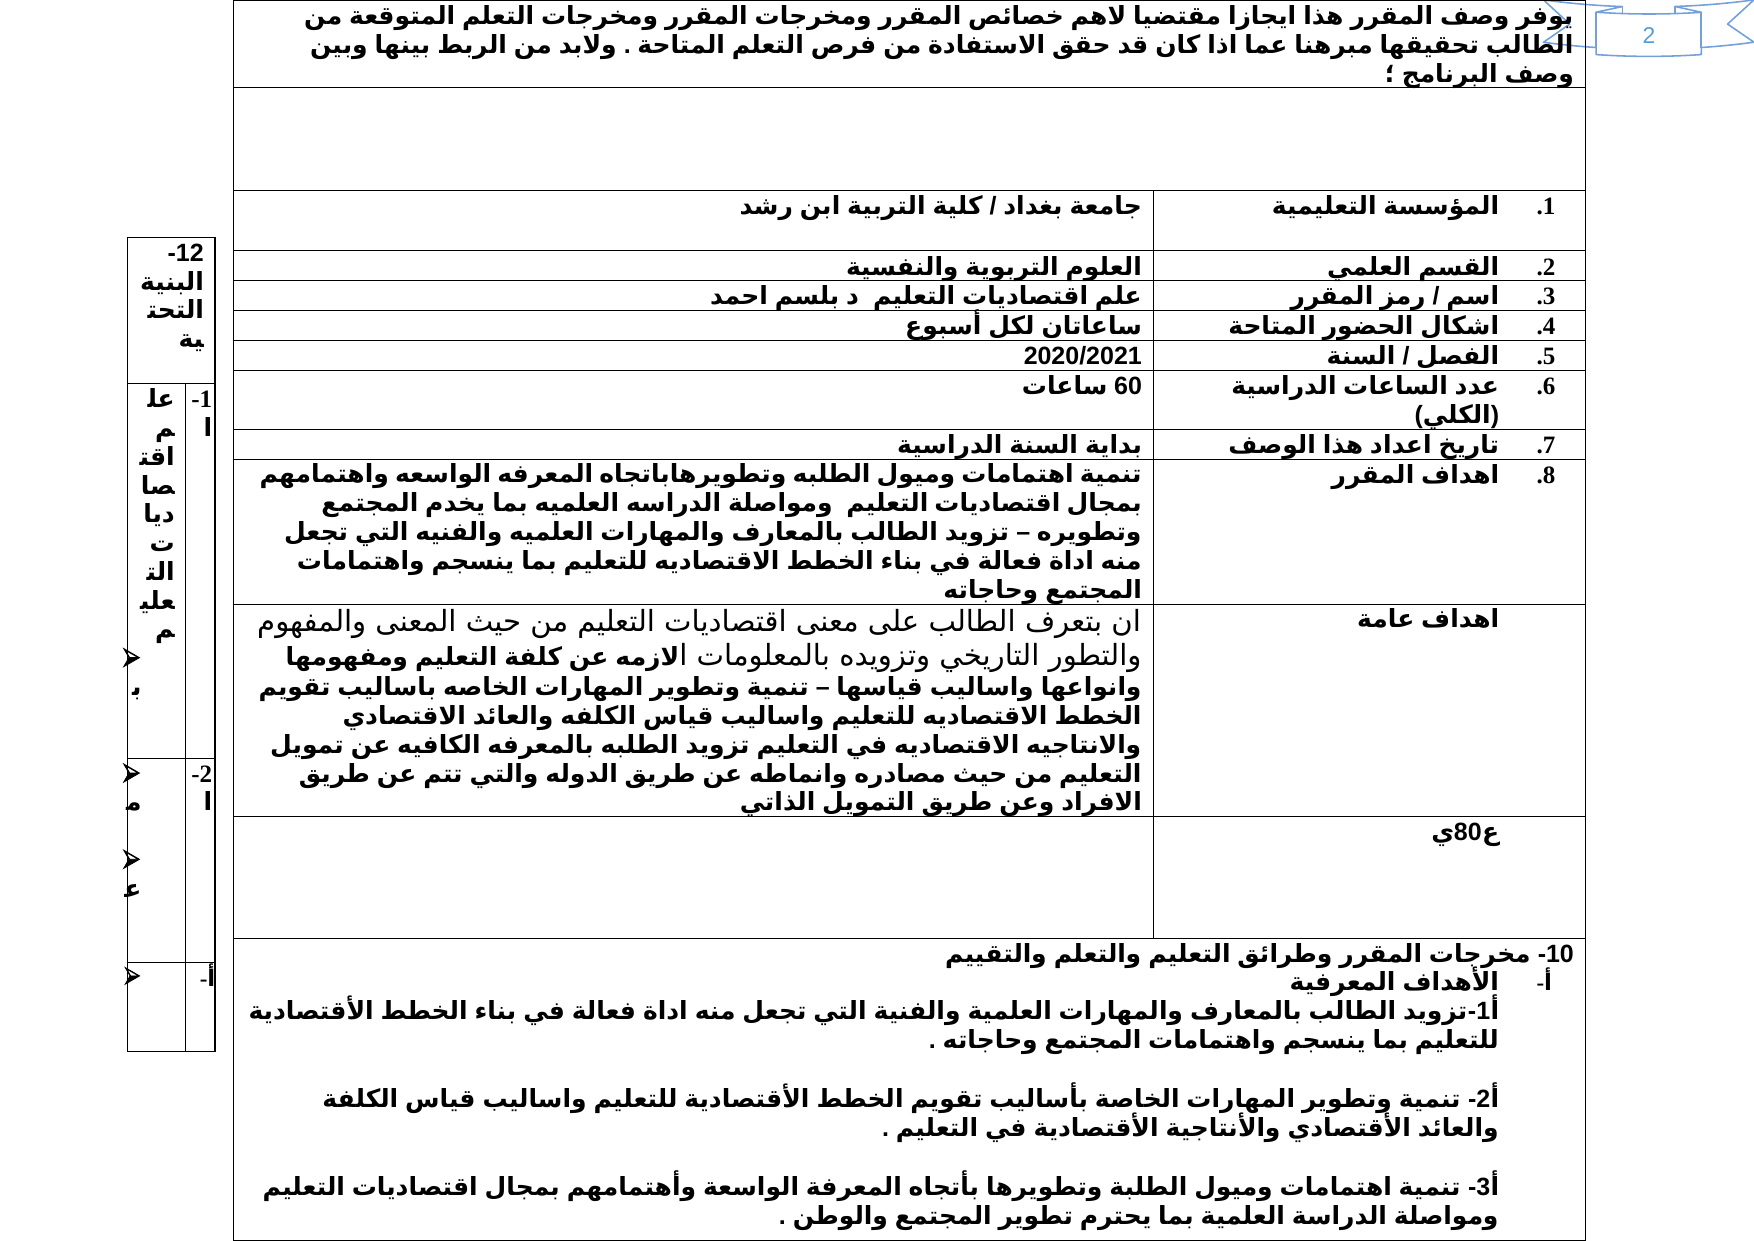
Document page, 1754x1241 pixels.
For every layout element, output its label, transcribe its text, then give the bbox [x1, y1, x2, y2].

table_cell بداية السنة الدراسية [234, 430, 1153, 458]
table_cell 60 ساعات [234, 371, 1153, 429]
table_cell ان بتعرف الطالب على معنى اقتصاديات التعليم من حيث المعنى والمفهوم والتطور التاريخي وتزويده بالمعلومات الازمه عن كلفة التعليم ومفهومها وانواعها واساليب قياسها – تنمية وتطوير المهارات الخاصه باساليب تقويم الخطط الاقتصاديه للتعليم واساليب قياس الكلفه والعائد الاقتصادي والانتاجيه الاقتصاديه في التعليم تزويد الطلبه بالمعرفه الكافيه عن تمويل التعليم من حيث مصادره وانماطه عن طريق الدوله والتي تتم عن طريق الافراد وعن طريق التمويل الذاتي [234, 605, 1153, 816]
table_cell الكتب المقررة المطلوبة [186, 384, 214, 757]
table_cell علم اقتصاديات التعليم د بلسم احمد [234, 281, 1153, 310]
table_cell جامعة بغداد / كلية التربية ابن رشد [234, 191, 1153, 250]
table_cell اسم / رمز المقرر [1154, 281, 1585, 310]
table_cell ع80ي [1154, 817, 1585, 937]
table_cell المؤسسة التعليمية [1154, 191, 1585, 250]
table_cell العلوم التربوية والنفسية [234, 251, 1153, 280]
table_cell الفصل / السنة [1154, 341, 1585, 370]
table_cell [234, 88, 1585, 190]
table_cell المراجع الرئيسية (المصادر) [186, 759, 214, 962]
table_cell اهداف عامة [1154, 605, 1585, 816]
table_cell محمود عباس عابدين – علم اقتصاديات التعليم ,رسالة التربية عمان 1987 عبد الغني النوري ,اتجاهات في اقتصاديات التعليم ,دار الثقافة قطر 1988 [128, 759, 185, 962]
table_header 12- البنية التحتية [128, 238, 214, 383]
table_cell اشكال الحضور المتاحة [1154, 311, 1585, 340]
table_header يوفر وصف المقرر هذا ايجازا مقتضيا لاهم خصائص المقرر ومخرجات المقرر ومخرجات التعلم المتوقعة من الطالب تحقيقها مبرهنا عما اذا كان قد حقق الاستفادة من فرص التعلم المتاحة . ولابد من الربط بينها وبين وصف البرنامج ؛ [234, 1, 1585, 87]
table_cell 10- مخرجات المقرر وطرائق التعليم والتعلم والتقييم الأهداف المعرفية أ1-تزويد الطالب بالمعارف والمهارات العلمية والفنية التي تجعل منه اداة فعالة في بناء الخطط الأقتصادية للتعليم بما ينسجم واهتمامات المجتمع وحاجاته . أ2- تنمية وتطوير المهارات الخاصة بأساليب تقويم الخطط الأقتصادية للتعليم واساليب قياس الكلفة والعائد الأقتصادي والأنتاجية الأقتصادية في التعليم . أ3- تنمية اهتمامات وميول الطلبة وتطويرها بأتجاه المعرفة الواسعة وأهتمامهم بمجال اقتصاديات التعليم ومواصلة الدراسة العلمية بما يحترم تطوير المجتمع والوطن . أ4- يتعرف الطالب على مفهوم العائد الأقتصادي في التعليم من حيث طبيعته وانواعه وأساليب قياسه أ-5- تزويد الطالب بالمعرفة الكافيه عن تمويل التعليم من حيث مصادره وأنماطه وتمكينه من أجراء التحليل والتقويم لأنماط التمويل عن طريق الدولة والتقويم والتي تتم عن طريق الأفراد وعن طريق التمويل الذاتي . أ6- ان يتعرف الطالب على معنى اقتصاديات التعليم من حيث المفهوم والتطوير التاريخي وتزويده بالمعلومات اللازمة عن كلفة التعليم ومفهومها وأنواعها وأساليب قياسها . أ7- ان يزود الطالب بالمعلومات عن النمو الاقتصادي وعن التنميه الاقتصاديه والفرق بينهما. الأهداف المهاراتية الخاصة بالمقرر. ب1- تنمية مهارة الطالب باتجاه زيادة مهارة البحث والتحصيل العلمي ب2-تنمية مهارة الطالب باتجاه زيادة فعالية التحصيل العلمي ب3--تنمية مهارة الطالب العلمبه والفنيه في بناء الخطط الاقتصاديه ب4-- ب5—تنمية مهارة الخاصه باساليب التقويم والتحليل للخطط الاقتصاديه 0 [234, 939, 1585, 1240]
table_cell تاريخ اعداد هذا الوصف [1154, 430, 1585, 458]
table_cell علم اقتصاديات التعليم بلسم احمد علي ,اقتصاديات التعليم , المركز التقني للطباعة ، بغداد، 2015 [128, 384, 185, 757]
table_cell 2020/2021 [234, 341, 1153, 370]
table_cell ساعاتان لكل أسبوع [234, 311, 1153, 340]
table_cell القسم العلمي [1154, 251, 1585, 280]
table_cell تنمية اهتمامات وميول الطلبه وتطويرهاباتجاه المعرفه الواسعه واهتمامهم بمجال اقتصاديات التعليم ومواصلة الدراسه العلميه بما يخدم المجتمع وتطويره – تزويد الطالب بالمعارف والمهارات العلميه والفنيه التي تجعل منه اداة فعالة في بناء الخطط الاقتصاديه للتعليم بما ينسجم واهتمامات المجتمع وحاجاته [234, 460, 1153, 603]
table_cell عدد الساعات الدراسية (الكلي) [1154, 371, 1585, 429]
table_cell [234, 817, 1153, 937]
table_cell اهداف المقرر [1154, 460, 1585, 603]
